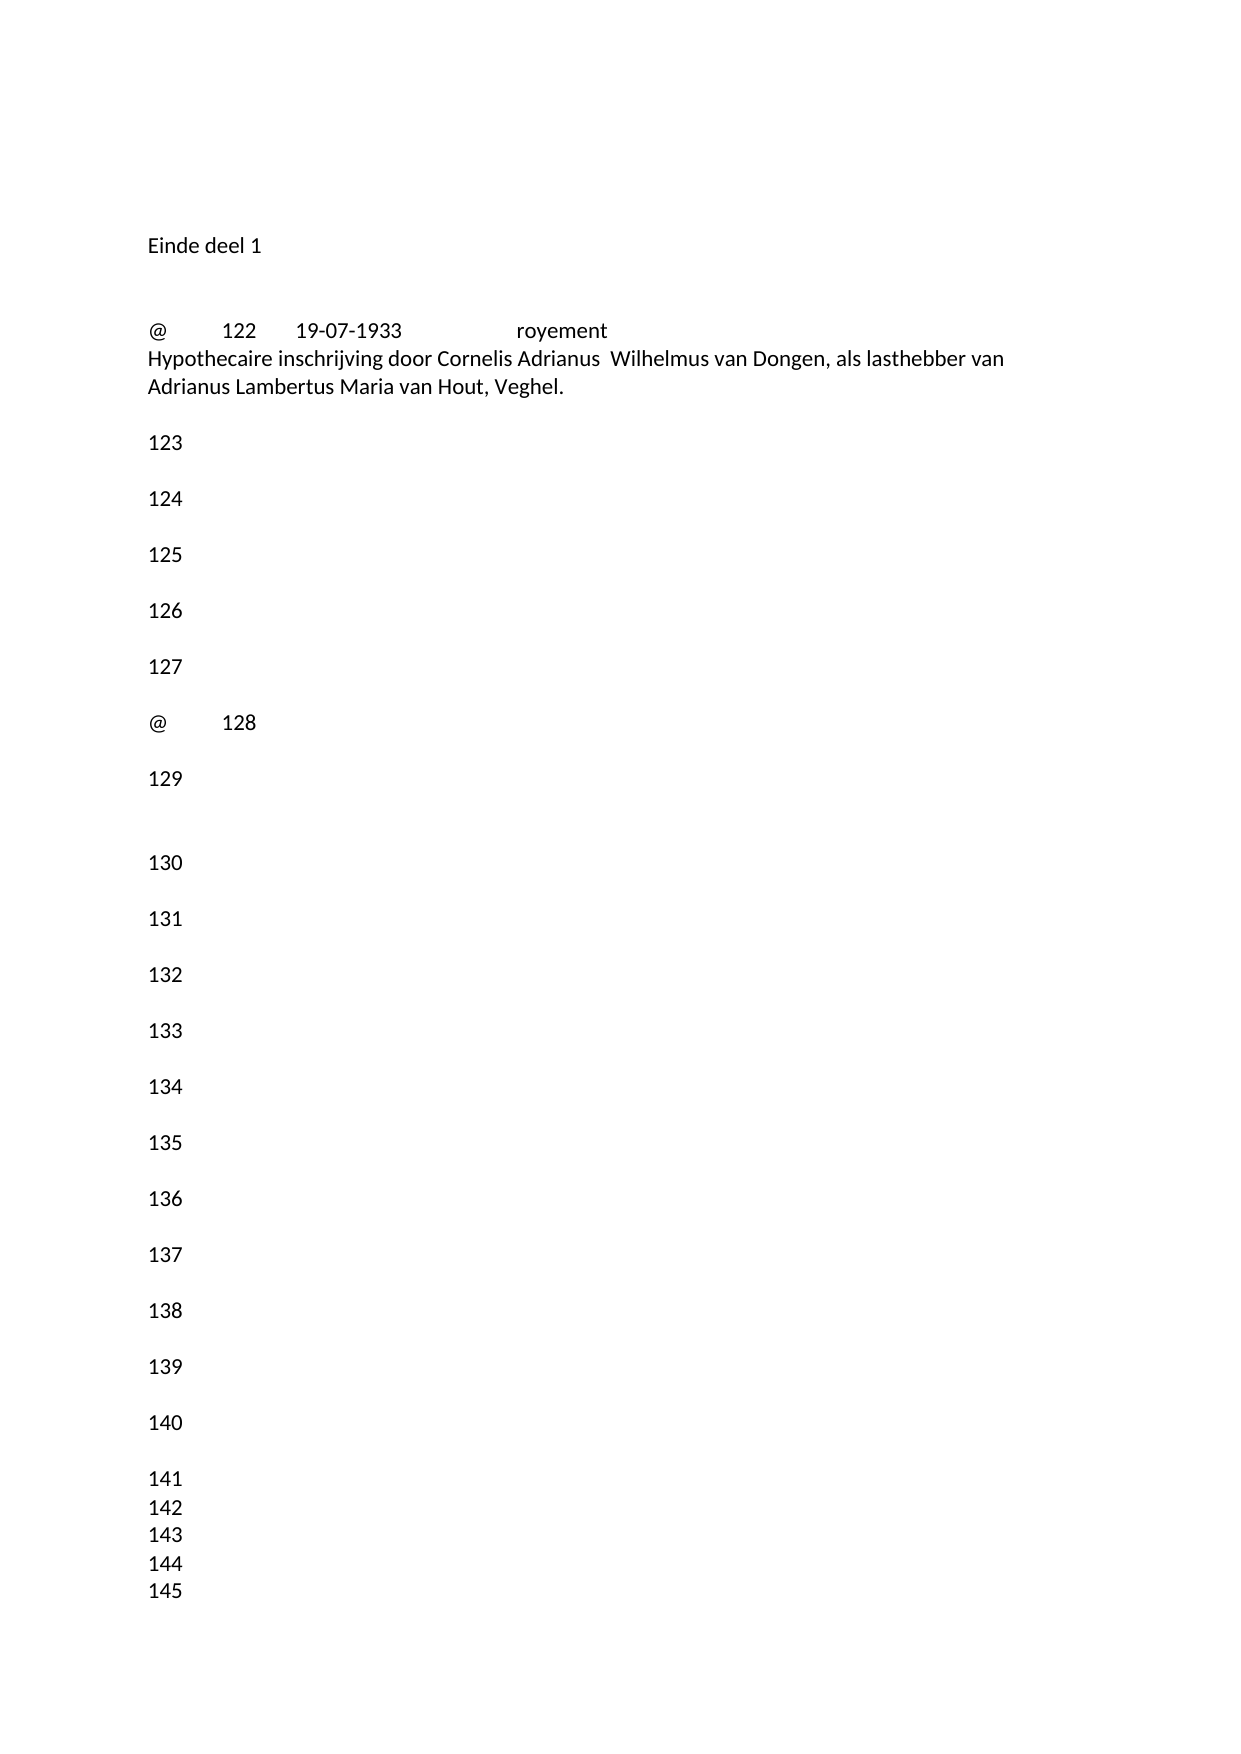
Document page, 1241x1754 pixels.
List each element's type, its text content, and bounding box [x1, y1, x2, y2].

text Hypothecaire inschrijving door Cornelis Adrianus Wilhelmus van Dongen, als lasthebber van Adrianus Lambertus Maria van Hout, Veghel. [148, 344, 1093, 400]
text 129 [148, 764, 1093, 792]
text 144 [148, 1549, 1093, 1577]
text 134 [148, 1072, 1093, 1100]
text 138 [148, 1296, 1093, 1324]
text 135 [148, 1128, 1093, 1156]
text 140 [148, 1408, 1093, 1437]
text 123 [148, 428, 1093, 456]
text Einde deel 1 [148, 232, 1093, 260]
text 124 [148, 484, 1093, 512]
text @ 122 19-07-1933 royement [148, 316, 1093, 344]
text 143 [148, 1521, 1093, 1549]
text 145 [148, 1577, 1093, 1605]
text 127 [148, 652, 1093, 680]
text 139 [148, 1352, 1093, 1381]
text 132 [148, 960, 1093, 988]
text 125 [148, 540, 1093, 568]
text 131 [148, 904, 1093, 932]
text @ 128 [148, 708, 1093, 736]
text 126 [148, 596, 1093, 624]
text 130 [148, 848, 1093, 876]
text 141 [148, 1464, 1093, 1493]
text 133 [148, 1016, 1093, 1044]
text 136 [148, 1184, 1093, 1212]
text 137 [148, 1240, 1093, 1268]
text 142 [148, 1493, 1093, 1521]
